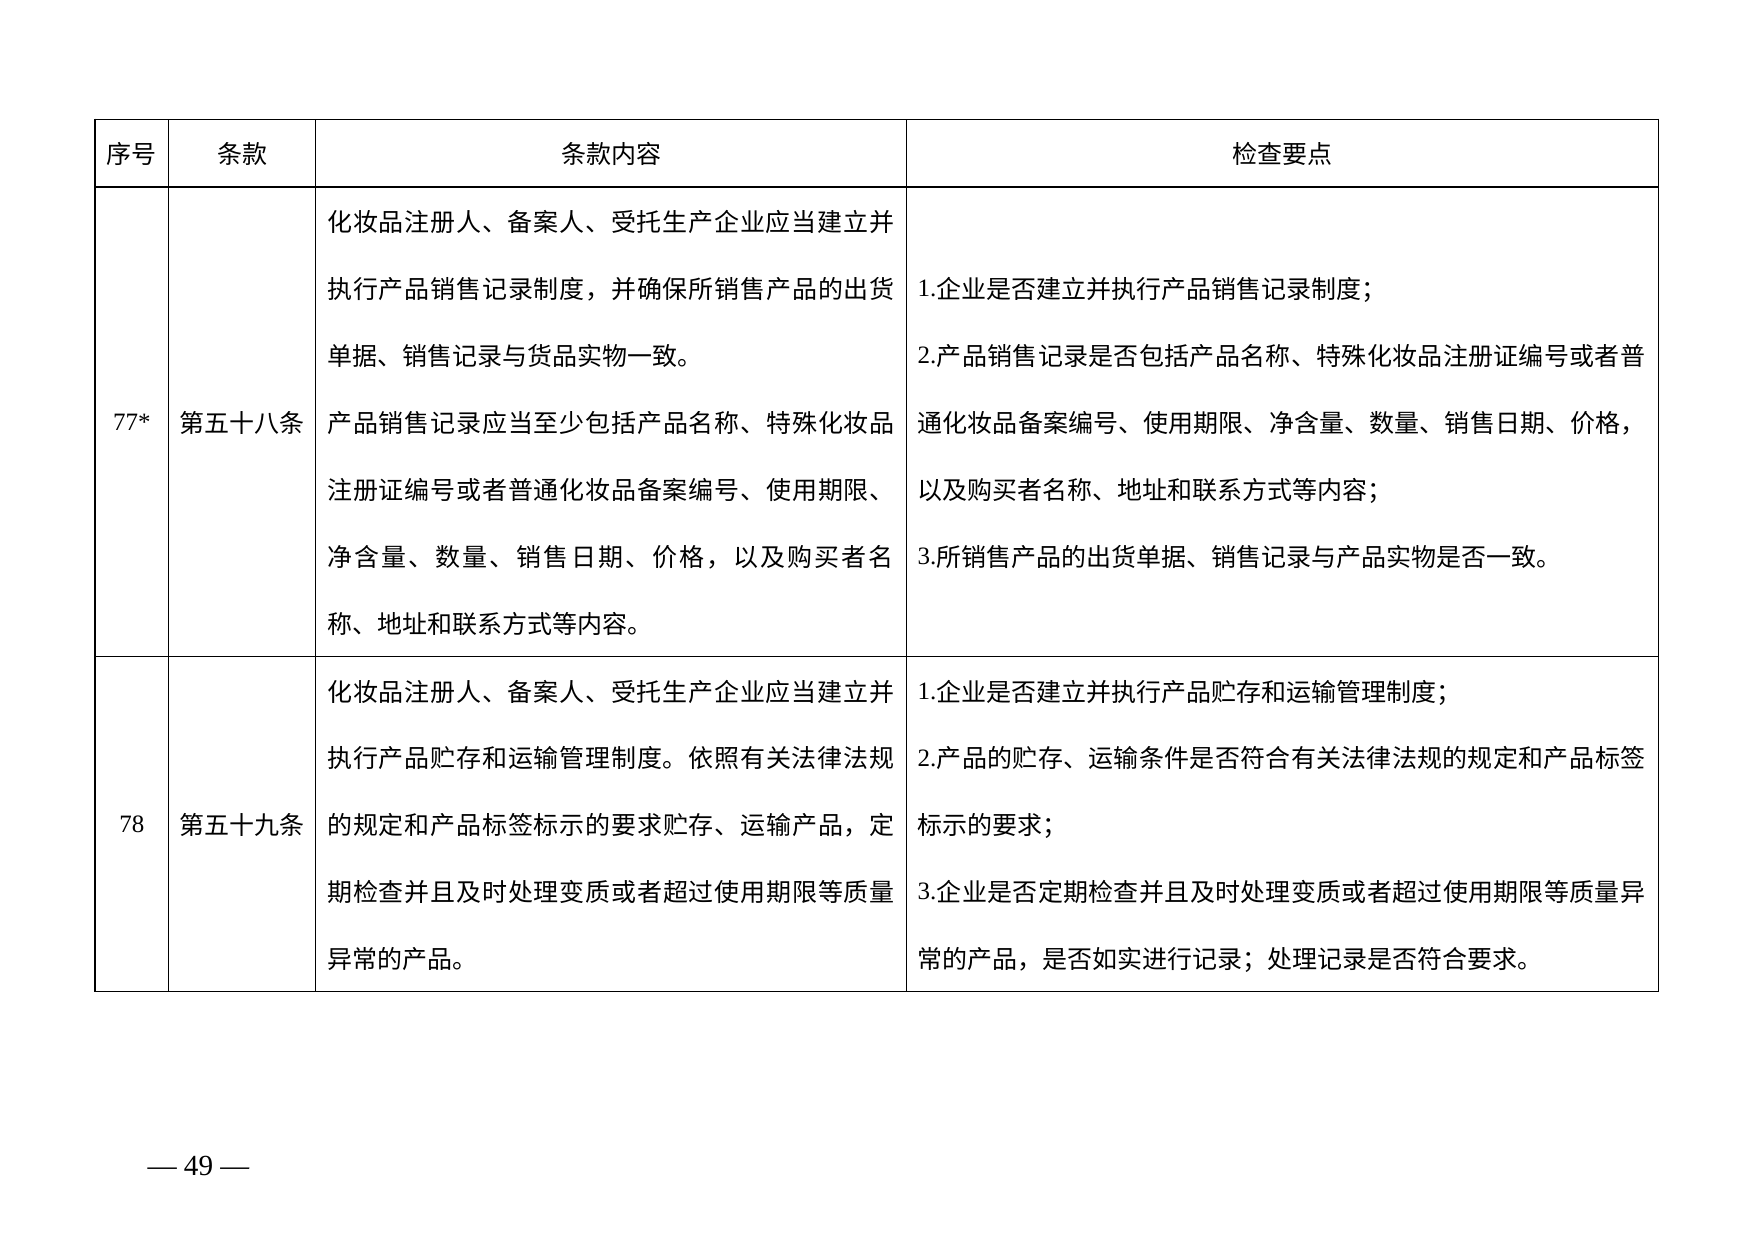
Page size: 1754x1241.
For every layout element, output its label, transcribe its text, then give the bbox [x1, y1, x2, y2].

table_cell 化妆品注册人、备案人、受托生产企业应当建立并执行产品销售记录制度，并确保所销售产品的出货单据、销售记录与货品实物一致。 产品销售记录应当至少包括产品名称、特殊化妆品注册证编号或者普通化妆品备案编号、使用期限、净含量、数量、销售日期、价格，以及购买者名称、地址和联系方式等内容。 [316, 188, 906, 656]
table_header 条款内容 [316, 120, 906, 186]
table_cell 1.企业是否建立并执行产品销售记录制度； 2.产品销售记录是否包括产品名称、特殊化妆品注册证编号或者普通化妆品备案编号、使用期限、净含量、数量、销售日期、价格，以及购买者名称、地址和联系方式等内容； 3.所销售产品的出货单据、销售记录与产品实物是否一致。 [907, 188, 1658, 656]
table_cell 第五十九条 [169, 657, 315, 991]
table_cell 第五十八条 [169, 188, 315, 656]
table_header 序号 [96, 120, 168, 186]
table_header 条款 [169, 120, 315, 186]
table_header 检查要点 [907, 120, 1658, 186]
table_cell 77* [96, 188, 168, 656]
table_cell 1.企业是否建立并执行产品贮存和运输管理制度； 2.产品的贮存、运输条件是否符合有关法律法规的规定和产品标签标示的要求； 3.企业是否定期检查并且及时处理变质或者超过使用期限等质量异常的产品，是否如实进行记录；处理记录是否符合要求。 [907, 657, 1658, 991]
table_cell 化妆品注册人、备案人、受托生产企业应当建立并执行产品贮存和运输管理制度。依照有关法律法规的规定和产品标签标示的要求贮存、运输产品，定期检查并且及时处理变质或者超过使用期限等质量异常的产品。 [316, 657, 906, 991]
table_cell 78 [96, 657, 168, 991]
